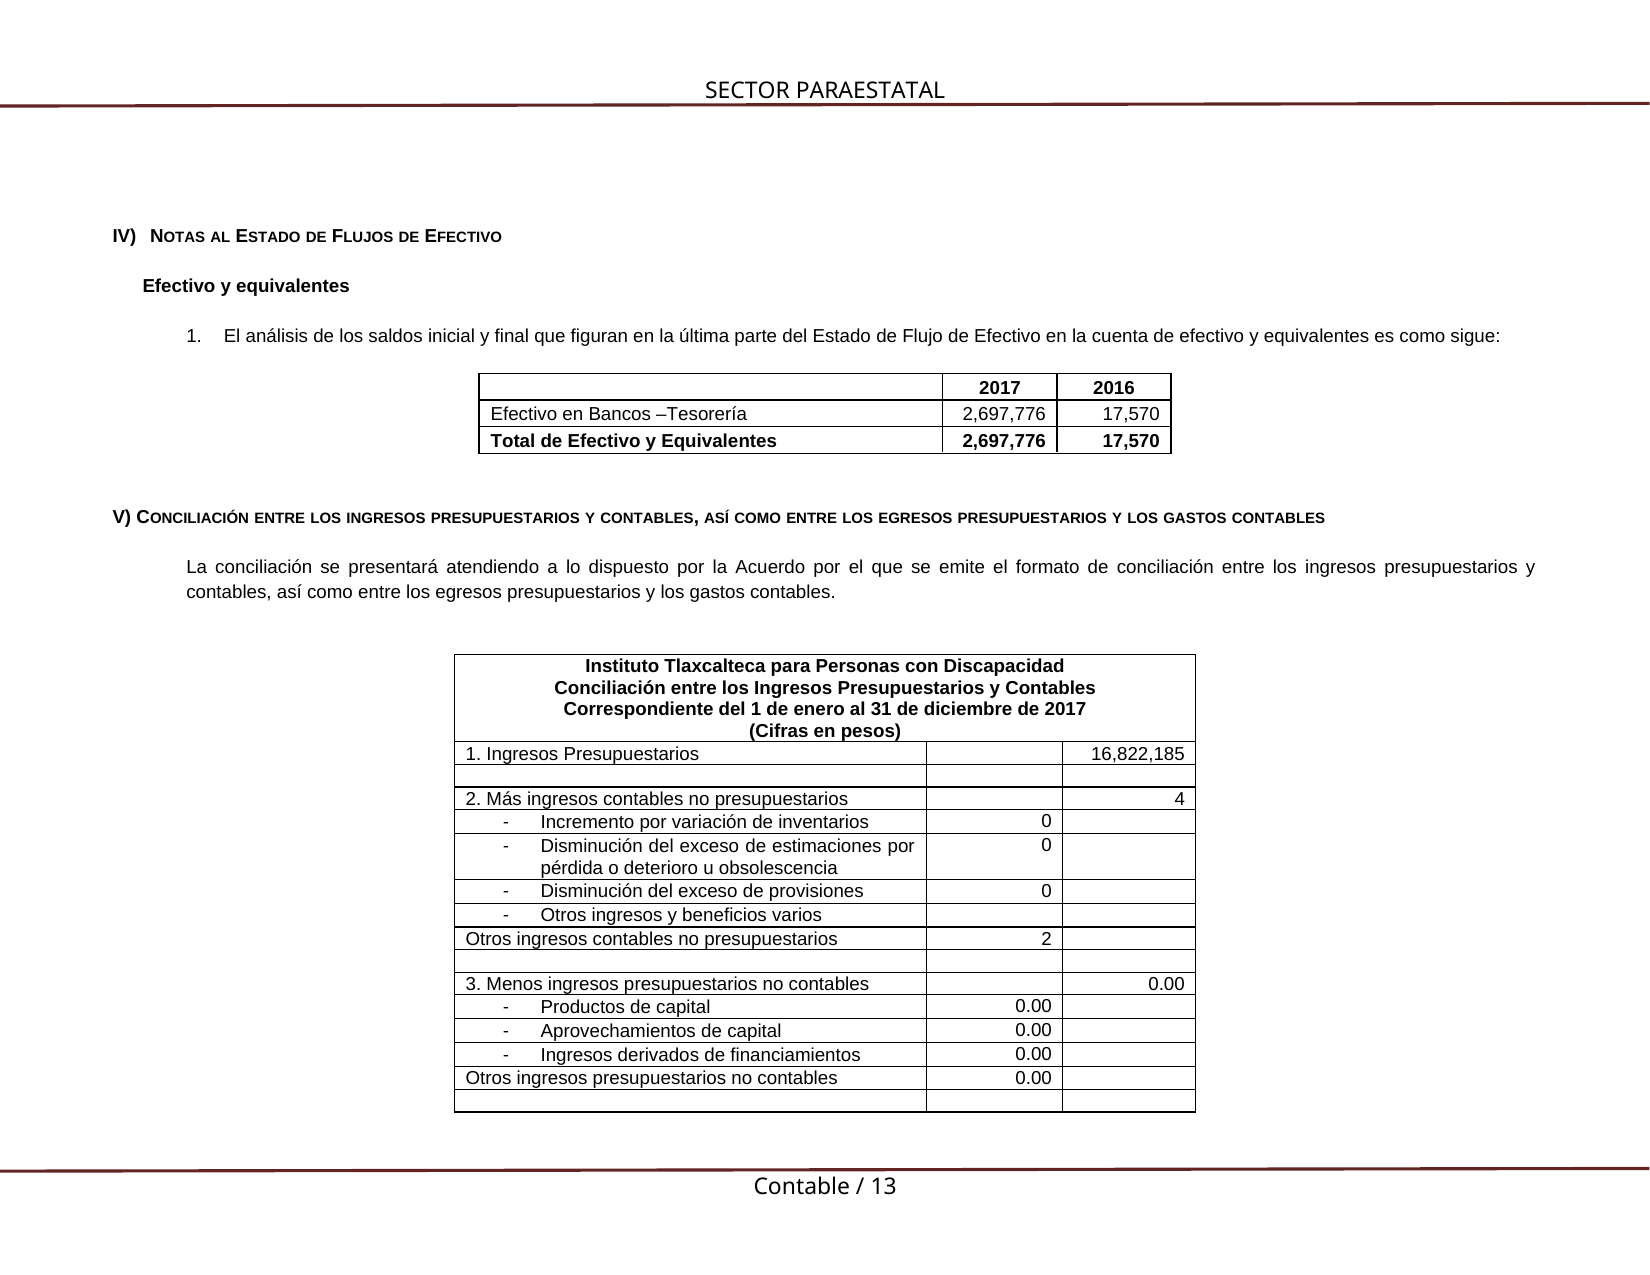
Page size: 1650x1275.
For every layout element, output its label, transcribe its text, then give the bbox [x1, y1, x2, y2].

table_cell 2 [927, 928, 1062, 949]
table_cell [1063, 928, 1195, 949]
table_cell 0.00 [927, 1067, 1062, 1089]
table_cell 16,822,185 [1063, 742, 1195, 764]
table_cell [927, 765, 1062, 786]
table_cell 0.00 [927, 995, 1062, 1018]
table_cell [927, 904, 1062, 926]
table_cell 2,697,776 [943, 401, 1056, 426]
table_cell [1063, 834, 1195, 878]
text V) Conciliación entre los ingresos presupuestarios y contables, así como entre los egresos presupuestarios y los gastos contables [112, 504, 1538, 529]
table_cell [1063, 765, 1195, 786]
table_cell Productos de capital [455, 995, 926, 1018]
table_cell Otros ingresos presupuestarios no contables [455, 1067, 926, 1089]
table_cell Disminución del exceso de estimaciones por pérdida o deterioro u obsolescencia [455, 834, 926, 878]
table_cell 0 [927, 880, 1062, 902]
table_cell 0.00 [927, 1043, 1062, 1066]
table_cell 17,570 [1058, 427, 1170, 452]
table_cell [927, 950, 1062, 972]
table_cell 0 [927, 834, 1062, 878]
table_cell [1063, 1067, 1195, 1089]
table_cell [1063, 810, 1195, 833]
table_cell Aprovechamientos de capital [455, 1019, 926, 1042]
table_cell [1063, 880, 1195, 902]
table_cell 4 [1063, 788, 1195, 809]
table_header [480, 374, 942, 399]
table_header Instituto Tlaxcalteca para Personas con Discapacidad Conciliación entre los Ingresos Presupuestarios y Contables Correspondiente del 1 de enero al 31 de diciembre de 2017 (Cifras en pesos) [455, 655, 1195, 741]
table_cell Otros ingresos y beneficios varios [455, 904, 926, 926]
table_cell Incremento por variación de inventarios [455, 810, 926, 833]
table_cell [1063, 1090, 1195, 1111]
table_cell [927, 788, 1062, 809]
table_cell 0 [927, 810, 1062, 833]
table_cell [455, 1090, 926, 1111]
table_cell [455, 950, 926, 972]
table_cell [927, 973, 1062, 994]
table_cell [1063, 904, 1195, 926]
table_cell [455, 765, 926, 786]
table_cell 2. Más ingresos contables no presupuestarios [455, 788, 926, 809]
table_cell 2,697,776 [943, 427, 1056, 452]
table_cell 0.00 [1063, 973, 1195, 994]
text Efectivo y equivalentes [142, 273, 1538, 298]
table_cell [1063, 1019, 1195, 1042]
table_header 2016 [1058, 374, 1170, 399]
table_cell [927, 1090, 1062, 1111]
table_cell [927, 742, 1062, 764]
table_cell 3. Menos ingresos presupuestarios no contables [455, 973, 926, 994]
table_cell 1. Ingresos Presupuestarios [455, 742, 926, 764]
table_cell 0.00 [927, 1019, 1062, 1042]
table_cell [1063, 950, 1195, 972]
table_cell Ingresos derivados de financiamientos [455, 1043, 926, 1066]
table_cell [1063, 995, 1195, 1018]
table_cell 17,570 [1058, 401, 1170, 426]
table_cell Efectivo en Bancos –Tesorería [480, 401, 942, 426]
text La conciliación se presentará atendiendo a lo dispuesto por la Acuerdo por el que se emite el formato de conciliación entre los ingresos presupuestarios y contables, así como entre los egresos presupuestarios y los gastos contables. [186, 554, 1538, 604]
table_cell Disminución del exceso de provisiones [455, 880, 926, 902]
table_cell [1063, 1043, 1195, 1066]
list El análisis de los saldos inicial y final que figuran en la última parte del Estado de Flujo de Efectivo en la cuenta de efectivo y equivalentes es como sigue: [186, 323, 1538, 348]
table_header 2017 [943, 374, 1056, 399]
table_cell Otros ingresos contables no presupuestarios [455, 928, 926, 949]
text IV) Notas al Estado de Flujos de Efectivo [112, 223, 1538, 248]
table_cell Total de Efectivo y Equivalentes [480, 427, 942, 452]
